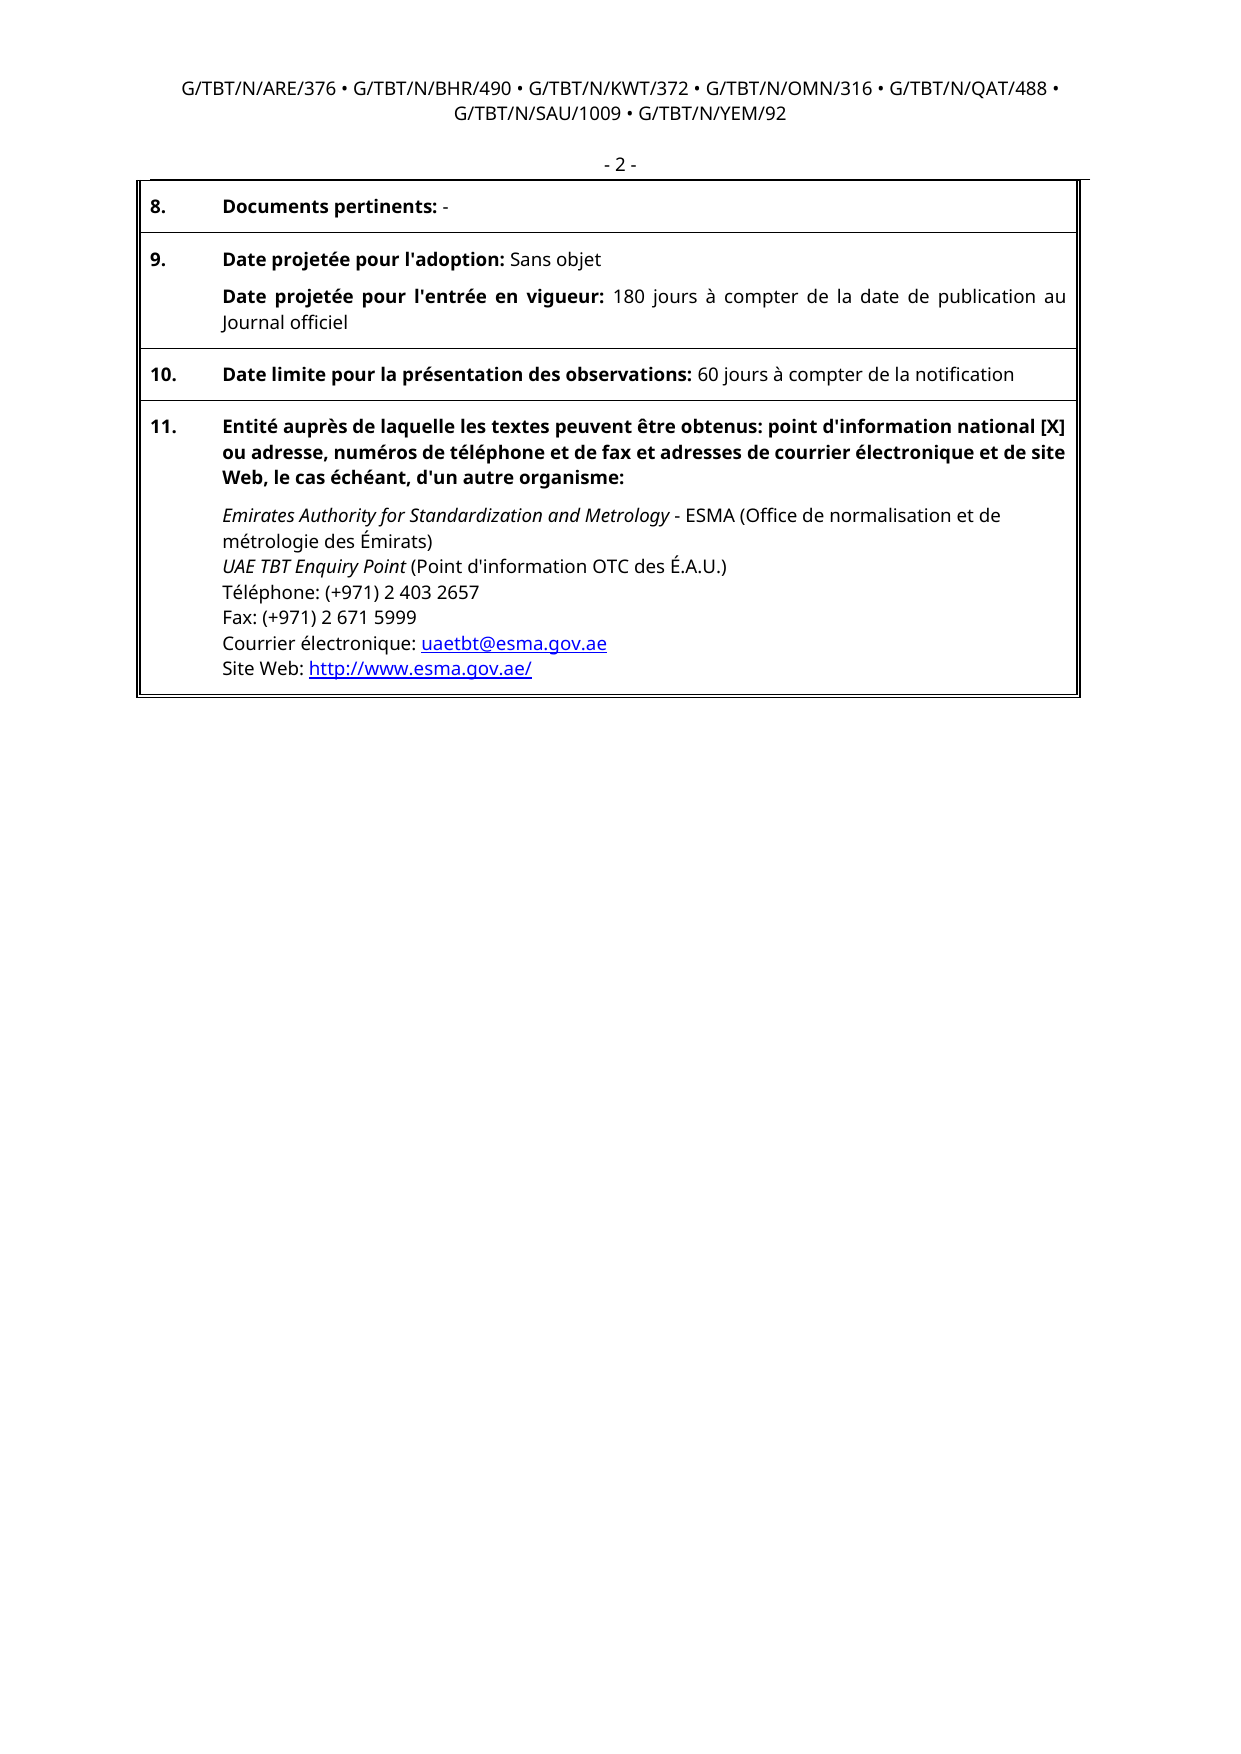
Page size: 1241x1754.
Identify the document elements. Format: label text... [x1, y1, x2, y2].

table_cell 9. [141, 233, 210, 347]
table_cell 11. [141, 401, 210, 694]
table_cell 10. [141, 349, 210, 399]
table_cell 8. [141, 181, 210, 232]
table_cell Date limite pour la présentation des observations: 60 jours à compter de la notification [210, 349, 1076, 399]
table_cell Date projetée pour l'adoption: Sans objet Date projetée pour l'entrée en vigueur: 180 jours à compter de la date de publication au Journal officiel [210, 233, 1076, 347]
table_cell Documents pertinents: - [210, 181, 1076, 232]
table_cell Entité auprès de laquelle les textes peuvent être obtenus: point d'information national [X] ou adresse, numéros de téléphone et de fax et adresses de courrier électronique et de site Web, le cas échéant, d'un autre organisme: Emirates Authority for Standardization and Metrology - ESMA (Office de normalisation et de métrologie des Émirats) UAE TBT Enquiry Point (Point d'information OTC des É.A.U.) Téléphone: (+971) 2 403 2657 Fax: (+971) 2 671 5999 Courrier électronique: uaetbt@esma.gov.ae Site Web: http://www.esma.gov.ae/ [210, 401, 1076, 694]
